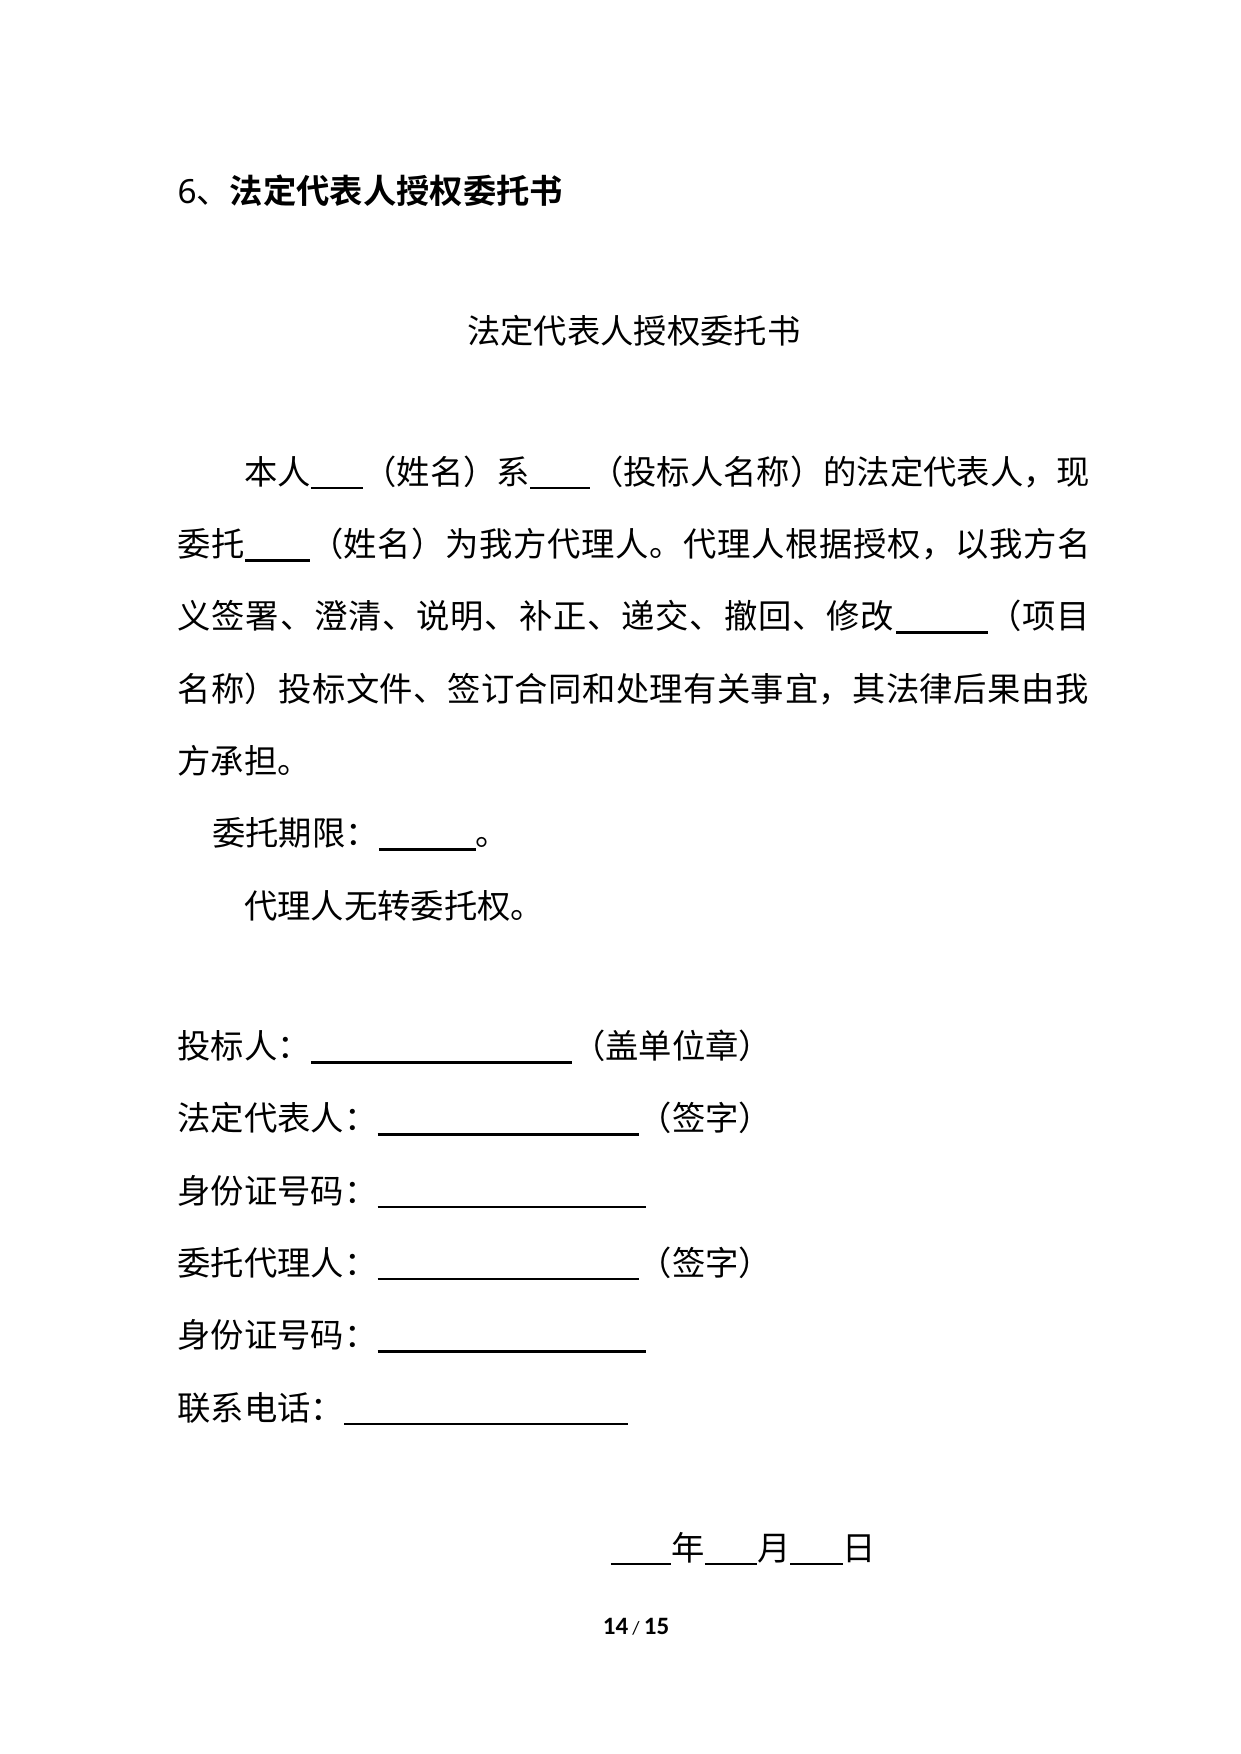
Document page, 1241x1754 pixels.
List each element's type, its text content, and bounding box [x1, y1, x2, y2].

text 年 月 日 [177, 1522, 1090, 1570]
text 联系电话： [177, 1381, 1090, 1429]
text 投标人： （盖单位章） [177, 1020, 1090, 1068]
text 委托代理人： （签字） [177, 1237, 1090, 1285]
text 6、法定代表人授权委托书 [177, 164, 1090, 213]
text 法定代表人授权委托书 [177, 305, 1090, 353]
text 法定代表人： （签字） [177, 1092, 1090, 1140]
text 代理人无转委托权。 [177, 879, 1090, 928]
text 身份证号码： [177, 1309, 1090, 1357]
text 委托期限： 。 [177, 807, 1090, 855]
text 本人 （姓名）系 （投标人名称）的法定代表人，现委托 （姓名）为我方代理人。代理人根据授权，以我方名义签署、澄清、说明、补正、递交、撤回、修改 （项目名称）投标文件、签订合同和处理有关事宜，其法律后果由我方承担。 [177, 446, 1090, 783]
text 身份证号码： [177, 1164, 1090, 1213]
